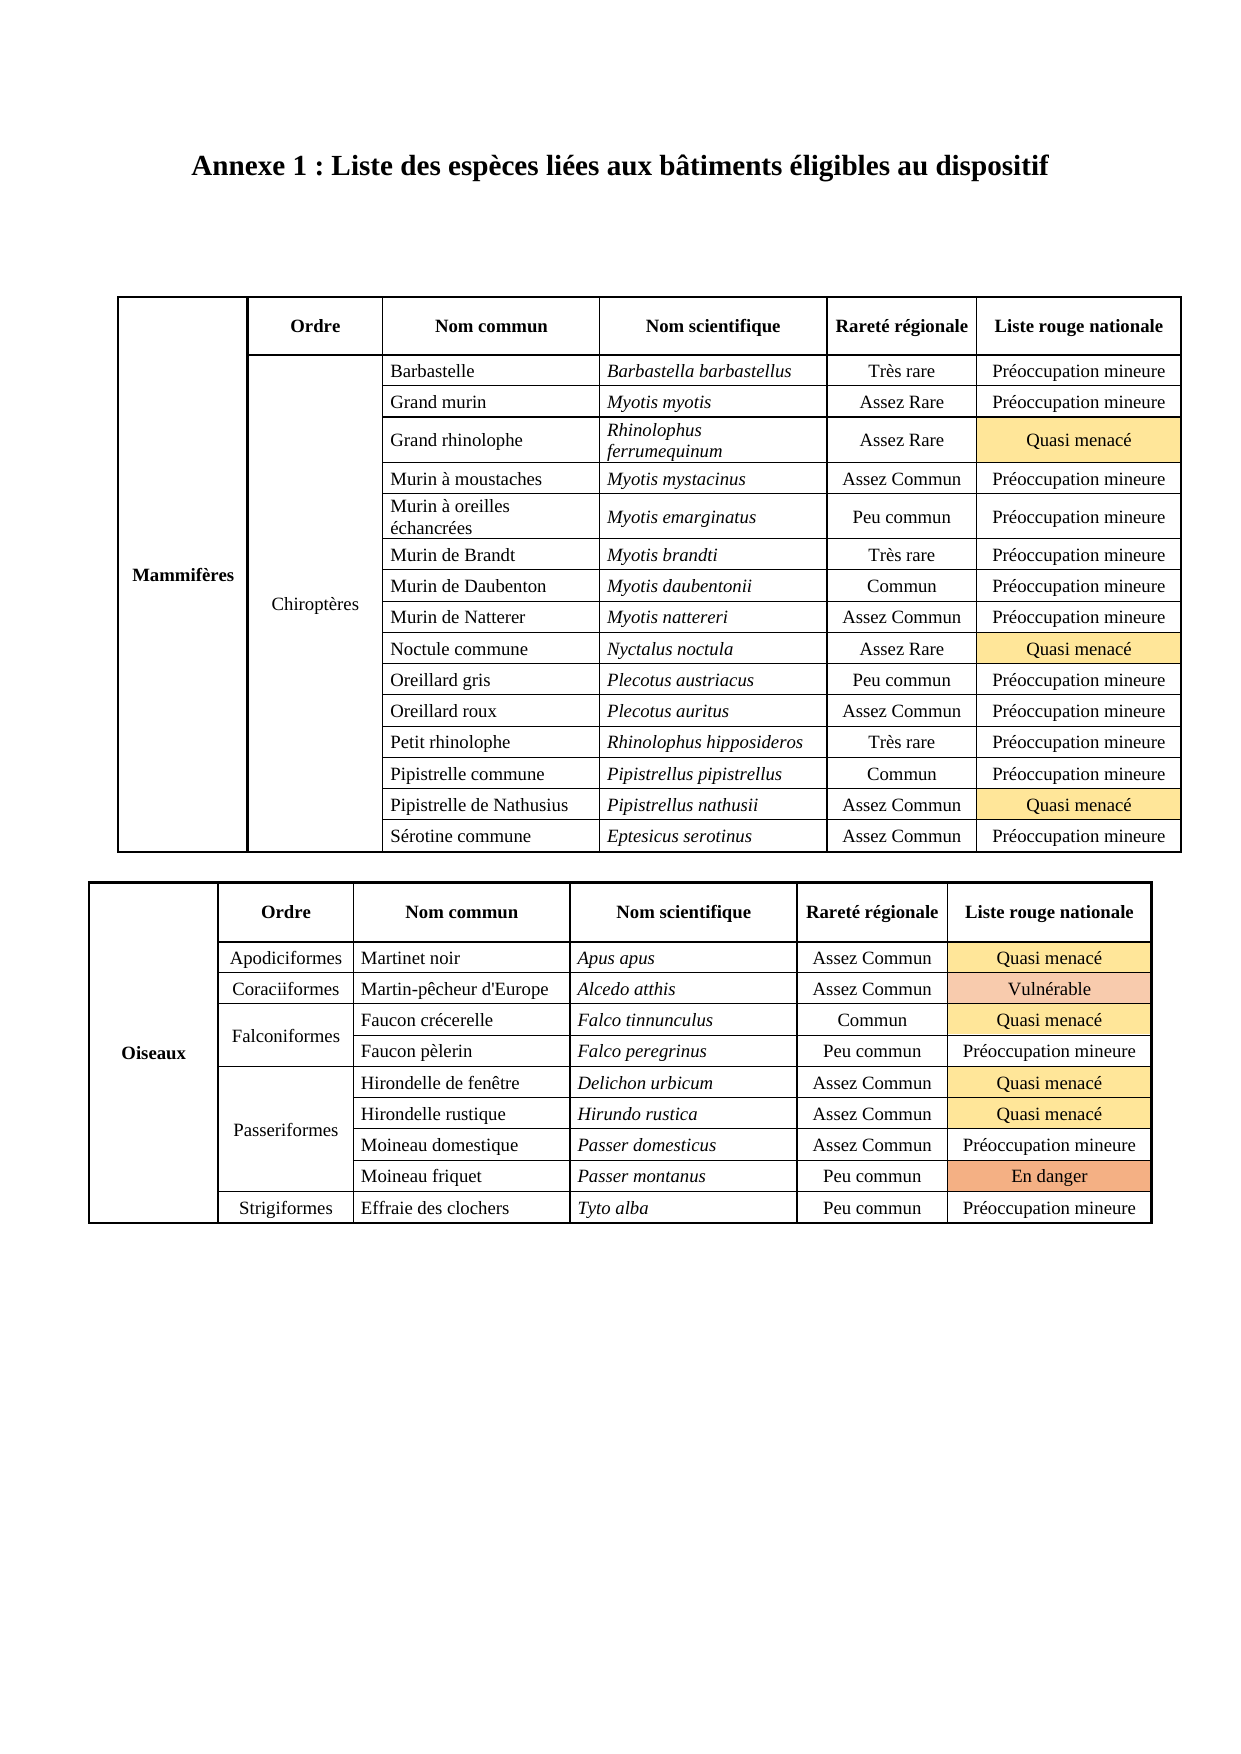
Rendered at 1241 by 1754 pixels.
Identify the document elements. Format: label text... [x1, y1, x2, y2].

table_cell Faucon crécerelle [354, 1004, 569, 1034]
table_cell Oreillard gris [383, 664, 599, 694]
table_cell Falco tinnunculus [571, 1004, 796, 1034]
table_cell Préoccupation mineure [977, 539, 1180, 569]
table_cell Effraie des clochers [354, 1192, 569, 1222]
table_cell Barbastelle [383, 356, 599, 385]
table_cell Quasi menacé [977, 418, 1180, 462]
table_cell Falconiformes [219, 1004, 353, 1066]
table_cell Myotis myotis [600, 386, 826, 416]
table_cell Assez Commun [828, 820, 976, 851]
table_cell Pipistrellus nathusii [600, 789, 826, 819]
table_cell Préoccupation mineure [977, 602, 1180, 632]
table_cell Myotis brandti [600, 539, 826, 569]
table_cell Myotis nattereri [600, 602, 826, 632]
table_cell Hirondelle rustique [354, 1098, 569, 1128]
table_cell Barbastella barbastellus [600, 356, 826, 385]
table_cell Pipistrelle de Nathusius [383, 789, 599, 819]
table_cell Murin de Daubenton [383, 570, 599, 601]
table_cell Préoccupation mineure [977, 664, 1180, 694]
table_cell Petit rhinolophe [383, 727, 599, 757]
table_cell Moineau domestique [354, 1129, 569, 1159]
table_cell Hirundo rustica [571, 1098, 796, 1128]
table_cell Assez Rare [828, 418, 976, 462]
table_cell Quasi menacé [948, 1067, 1150, 1097]
table_cell Vulnérable [948, 973, 1150, 1003]
table_cell Grand rhinolophe [383, 418, 599, 462]
table_cell Préoccupation mineure [948, 1036, 1150, 1066]
table_header Rareté régionale [798, 884, 947, 941]
table_cell Quasi menacé [977, 633, 1180, 663]
table_cell Delichon urbicum [571, 1067, 796, 1097]
table_cell En danger [948, 1161, 1150, 1191]
table_cell Falco peregrinus [571, 1036, 796, 1066]
table_cell Assez Commun [798, 943, 947, 972]
table_cell Plecotus austriacus [600, 664, 826, 694]
table_cell Pipistrelle commune [383, 758, 599, 788]
table_cell Myotis daubentonii [600, 570, 826, 601]
table_cell Préoccupation mineure [948, 1129, 1150, 1159]
table_cell Coraciiformes [219, 973, 353, 1003]
table_cell Commun [828, 758, 976, 788]
table_header Nom commun [354, 884, 569, 941]
table_cell Assez Commun [828, 789, 976, 819]
table_cell Très rare [828, 539, 976, 569]
table_header Mammifères [119, 298, 246, 851]
table_header Liste rouge nationale [948, 884, 1150, 941]
table_cell Murin de Brandt [383, 539, 599, 569]
table_cell Préoccupation mineure [977, 356, 1180, 385]
table_cell Quasi menacé [948, 1098, 1150, 1128]
table_cell Sérotine commune [383, 820, 599, 851]
table_cell Moineau friquet [354, 1161, 569, 1191]
table_header Ordre [219, 884, 353, 941]
table_header Liste rouge nationale [977, 298, 1180, 354]
table_cell Murin à moustaches [383, 463, 599, 493]
table_cell Préoccupation mineure [977, 695, 1180, 726]
table_cell Martin-pêcheur d'Europe [354, 973, 569, 1003]
table_cell Peu commun [798, 1161, 947, 1191]
table_cell Peu commun [798, 1192, 947, 1222]
table_cell Noctule commune [383, 633, 599, 663]
table_cell Assez Commun [828, 463, 976, 493]
table_cell Commun [798, 1004, 947, 1034]
table_cell Assez Commun [798, 1098, 947, 1128]
table_header Rareté régionale [828, 298, 976, 354]
table_cell Préoccupation mineure [948, 1192, 1150, 1222]
table_header Nom scientifique [571, 884, 796, 941]
table_cell Commun [828, 570, 976, 601]
table_cell Chiroptères [249, 356, 382, 851]
table_cell Hirondelle de fenêtre [354, 1067, 569, 1097]
table_cell Assez Commun [798, 973, 947, 1003]
table_header Oiseaux [90, 884, 217, 1222]
table_cell Alcedo atthis [571, 973, 796, 1003]
table_cell Passeriformes [219, 1067, 353, 1191]
table_cell Plecotus auritus [600, 695, 826, 726]
table_cell Myotis mystacinus [600, 463, 826, 493]
table_cell Strigiformes [219, 1192, 353, 1222]
table_cell Grand murin [383, 386, 599, 416]
table_cell Oreillard roux [383, 695, 599, 726]
table_cell Préoccupation mineure [977, 463, 1180, 493]
table_cell Très rare [828, 727, 976, 757]
table_header Nom commun [383, 298, 599, 354]
table_cell Tyto alba [571, 1192, 796, 1222]
table_cell Peu commun [798, 1036, 947, 1066]
table_cell Assez Rare [828, 633, 976, 663]
table_cell Apodiciformes [219, 943, 353, 972]
table_cell Faucon pèlerin [354, 1036, 569, 1066]
table_cell Murin à oreilles échancrées [383, 494, 599, 538]
table_cell Nyctalus noctula [600, 633, 826, 663]
table_cell Assez Rare [828, 386, 976, 416]
table_cell Assez Commun [828, 695, 976, 726]
table_cell Préoccupation mineure [977, 758, 1180, 788]
table_cell Peu commun [828, 494, 976, 538]
table_cell Rhinolophus ferrumequinum [600, 418, 826, 462]
table_cell Pipistrellus pipistrellus [600, 758, 826, 788]
table_cell Préoccupation mineure [977, 820, 1180, 851]
table_header Nom scientifique [600, 298, 826, 354]
table_cell Eptesicus serotinus [600, 820, 826, 851]
table_cell Peu commun [828, 664, 976, 694]
table_cell Quasi menacé [977, 789, 1180, 819]
table_cell Préoccupation mineure [977, 386, 1180, 416]
table_cell Apus apus [571, 943, 796, 972]
table_cell Rhinolophus hipposideros [600, 727, 826, 757]
table_cell Très rare [828, 356, 976, 385]
table_cell Préoccupation mineure [977, 570, 1180, 601]
table_cell Murin de Natterer [383, 602, 599, 632]
table_cell Martinet noir [354, 943, 569, 972]
text Annexe 1 : Liste des espèces liées aux bâtiments éligibles au dispositif [148, 148, 1093, 181]
table_cell Passer domesticus [571, 1129, 796, 1159]
table_header Ordre [249, 298, 382, 354]
table_cell Quasi menacé [948, 1004, 1150, 1034]
table_cell Assez Commun [798, 1067, 947, 1097]
table_cell Préoccupation mineure [977, 727, 1180, 757]
table_cell Assez Commun [798, 1129, 947, 1159]
table_cell Passer montanus [571, 1161, 796, 1191]
table_cell Quasi menacé [948, 943, 1150, 972]
table_cell Myotis emarginatus [600, 494, 826, 538]
table_cell Assez Commun [828, 602, 976, 632]
table_cell Préoccupation mineure [977, 494, 1180, 538]
